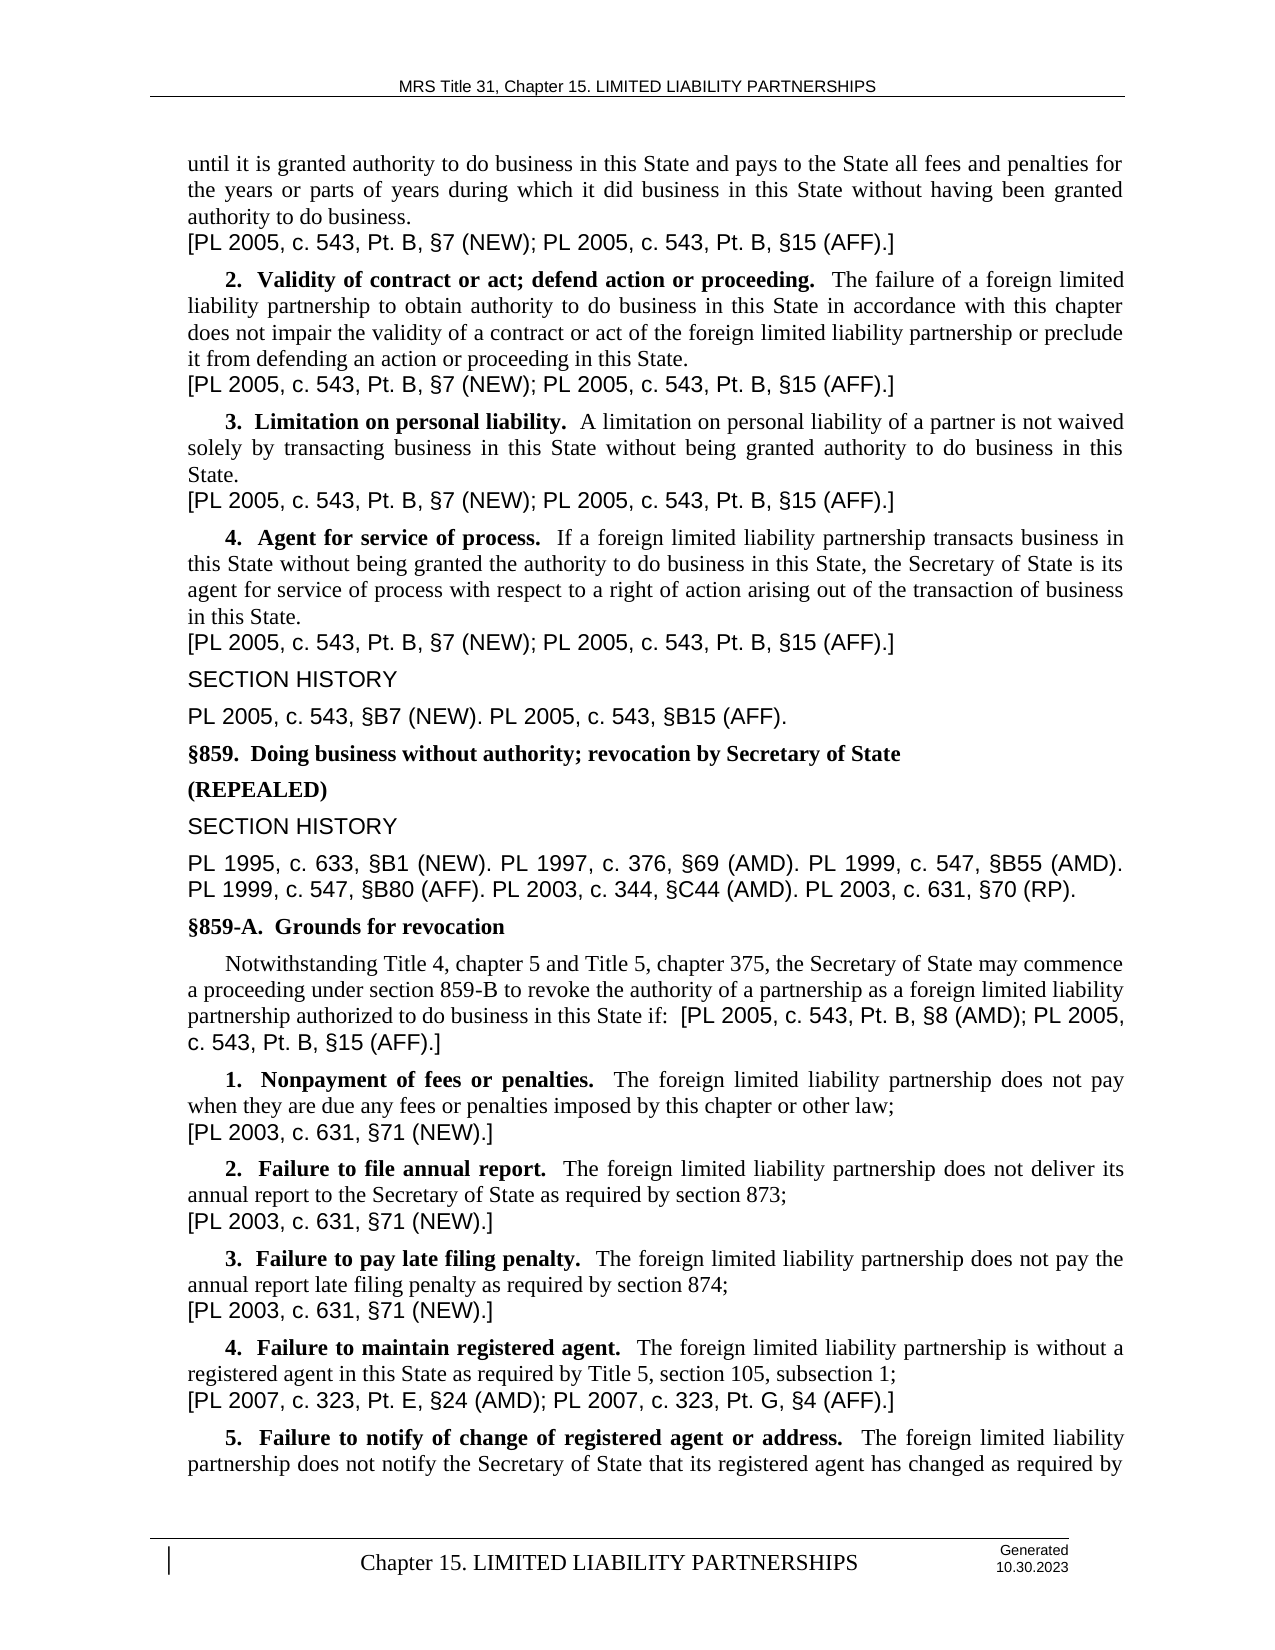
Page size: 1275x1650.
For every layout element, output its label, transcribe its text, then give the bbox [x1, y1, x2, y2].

text Notwithstanding Title 4, chapter 5 and Title 5, chapter 375, the Secretary of State may commence a proceeding under section 859‑B to revoke the authority of a partnership as a foreign limited liability partnership authorized to do business in this State if: [PL 2005, c. 543, Pt. B, §8 (AMD); PL 2005, c. 543, Pt. B, §15 (AFF).] [187, 950, 1125, 1055]
text [PL 2005, c. 543, Pt. B, §7 (NEW); PL 2005, c. 543, Pt. B, §15 (AFF).] [187, 229, 1125, 255]
text PL 2005, c. 543, §B7 (NEW). PL 2005, c. 543, §B15 (AFF). [187, 703, 1125, 729]
text (REPEALED) [187, 776, 1125, 803]
text SECTION HISTORY [187, 813, 1125, 839]
text [PL 2003, c. 631, §71 (NEW).] [187, 1118, 1125, 1145]
text 4. Agent for service of process. If a foreign limited liability partnership transacts business in this State without being granted the authority to do business in this State, the Secretary of State is its agent for service of process with respect to a right of action arising out of the transaction of business in this State. [187, 524, 1125, 629]
text [PL 2007, c. 323, Pt. E, §24 (AMD); PL 2007, c. 323, Pt. G, §4 (AFF).] [187, 1387, 1125, 1413]
text [PL 2005, c. 543, Pt. B, §7 (NEW); PL 2005, c. 543, Pt. B, §15 (AFF).] [187, 371, 1125, 398]
text 4. Failure to maintain registered agent. The foreign limited liability partnership is without a registered agent in this State as required by Title 5, section 105, subsection 1; [187, 1334, 1125, 1387]
text PL 1995, c. 633, §B1 (NEW). PL 1997, c. 376, §69 (AMD). PL 1999, c. 547, §B55 (AMD). PL 1999, c. 547, §B80 (AFF). PL 2003, c. 344, §C44 (AMD). PL 2003, c. 631, §70 (RP). [187, 850, 1125, 903]
text [PL 2005, c. 543, Pt. B, §7 (NEW); PL 2005, c. 543, Pt. B, §15 (AFF).] [187, 629, 1125, 656]
text 1. Nonpayment of fees or penalties. The foreign limited liability partnership does not pay when they are due any fees or penalties imposed by this chapter or other law; [187, 1066, 1125, 1118]
text 2. Validity of contract or act; defend action or proceeding. The failure of a foreign limited liability partnership to obtain authority to do business in this State in accordance with this chapter does not impair the validity of a contract or act of the foreign limited liability partnership or preclude it from defending an action or proceeding in this State. [187, 266, 1125, 371]
text [PL 2003, c. 631, §71 (NEW).] [187, 1208, 1125, 1234]
text [PL 2003, c. 631, §71 (NEW).] [187, 1297, 1125, 1324]
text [187, 1424, 1125, 1476]
text 2. Failure to file annual report. The foreign limited liability partnership does not deliver its annual report to the Secretary of State as required by section 873; [187, 1155, 1125, 1208]
text §859. Doing business without authority; revocation by Secretary of State [187, 739, 1125, 766]
text §859-A. Grounds for revocation [187, 913, 1125, 939]
text SECTION HISTORY [187, 666, 1125, 692]
text 3. Limitation on personal liability. A limitation on personal liability of a partner is not waived solely by transacting business in this State without being granted authority to do business in this State. [187, 408, 1125, 487]
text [187, 150, 1125, 229]
text [PL 2005, c. 543, Pt. B, §7 (NEW); PL 2005, c. 543, Pt. B, §15 (AFF).] [187, 487, 1125, 513]
text 3. Failure to pay late filing penalty. The foreign limited liability partnership does not pay the annual report late filing penalty as required by section 874; [187, 1245, 1125, 1297]
